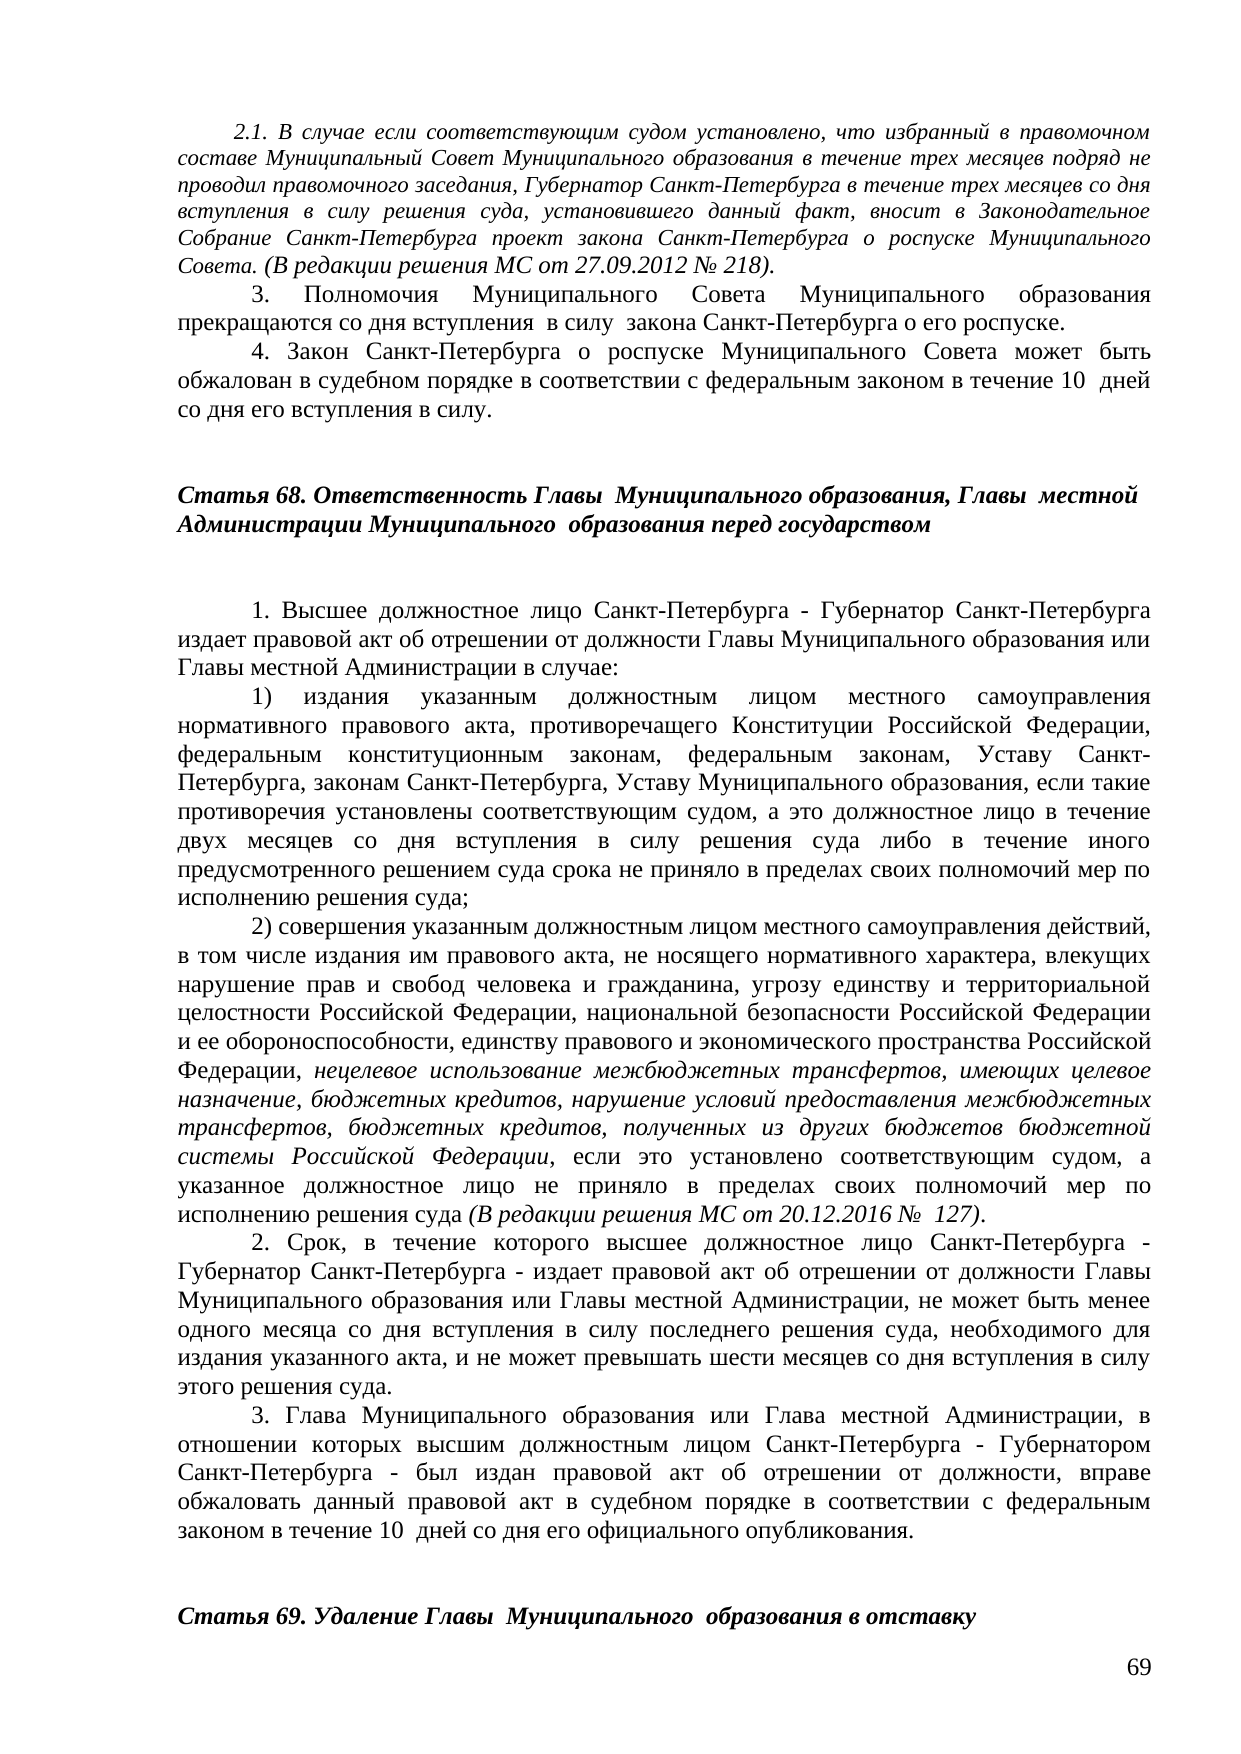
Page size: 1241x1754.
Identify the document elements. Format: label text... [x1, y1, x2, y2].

text 3. Глава Муниципального образования или Глава местной Администрации, в отношении которых высшим должностным лицом Санкт-Петербурга - Губернатором Санкт-Петербурга - был издан правовой акт об отрешении от должности, вправе обжаловать данный правовой акт в судебном порядке в соответствии с федеральным законом в течение 10 дней со дня его официального опубликования. [177, 1400, 1152, 1544]
text 4. Закон Санкт-Петербурга о роспуске Муниципального Совета может быть обжалован в судебном порядке в соответствии с федеральным законом в течение 10 дней со дня его вступления в силу. [177, 336, 1152, 422]
text 2. Срок, в течение которого высшее должностное лицо Санкт-Петербурга - Губернатор Санкт-Петербурга - издает правовой акт об отрешении от должности Главы Муниципального образования или Главы местной Администрации, не может быть менее одного месяца со дня вступления в силу последнего решения суда, необходимого для издания указанного акта, и не может превышать шести месяцев со дня вступления в силу этого решения суда. [177, 1227, 1152, 1400]
text 1) издания указанным должностным лицом местного самоуправления нормативного правового акта, противоречащего Конституции Российской Федерации, федеральным конституционным законам, федеральным законам, Уставу Санкт-Петербурга, законам Санкт-Петербурга, Уставу Муниципального образования, если такие противоречия установлены соответствующим судом, а это должностное лицо в течение двух месяцев со дня вступления в силу решения суда либо в течение иного предусмотренного решением суда срока не приняло в пределах своих полномочий мер по исполнению решения суда; [177, 681, 1152, 911]
text 1. Высшее должностное лицо Санкт-Петербурга - Губернатор Санкт-Петербурга издает правовой акт об отрешении от должности Главы Муниципального образования или Главы местной Администрации в случае: [177, 595, 1152, 681]
text 2.1. В случае если соответствующим судом установлено, что избранный в правомочном составе Муниципальный Совет Муниципального образования в течение трех месяцев подряд не проводил правомочного заседания, Губернатор Санкт-Петербурга в течение трех месяцев со дня вступления в силу решения суда, установившего данный факт, вносит в Законодательное Собрание Санкт-Петербурга проект закона Санкт-Петербурга о роспуске Муниципального Совета. (В редакции решения МС от 27.09.2012 № 218). [177, 118, 1152, 279]
text 2) совершения указанным должностным лицом местного самоуправления действий, в том числе издания им правового акта, не носящего нормативного характера, влекущих нарушение прав и свобод человека и гражданина, угрозу единству и территориальной целостности Российской Федерации, национальной безопасности Российской Федерации и ее обороноспособности, единству правового и экономического пространства Российской Федерации, нецелевое использование межбюджетных трансфертов, имеющих целевое назначение, бюджетных кредитов, нарушение условий предоставления межбюджетных трансфертов, бюджетных кредитов, полученных из других бюджетов бюджетной системы Российской Федерации, если это установлено соответствующим судом, а указанное должностное лицо не приняло в пределах своих полномочий мер по исполнению решения суда (В редакции решения МС от 20.12.2016 № 127). [177, 911, 1152, 1227]
text 3. Полномочия Муниципального Совета Муниципального образования прекращаются со дня вступления в силу закона Санкт-Петербурга о его роспуске. [177, 279, 1152, 336]
text Статья 69. Удаление Главы Муниципального образования в отставку [177, 1601, 1152, 1630]
text Статья 68. Ответственность Главы Муниципального образования, Главы местной Администрации Муниципального образования перед государством [177, 480, 1152, 537]
